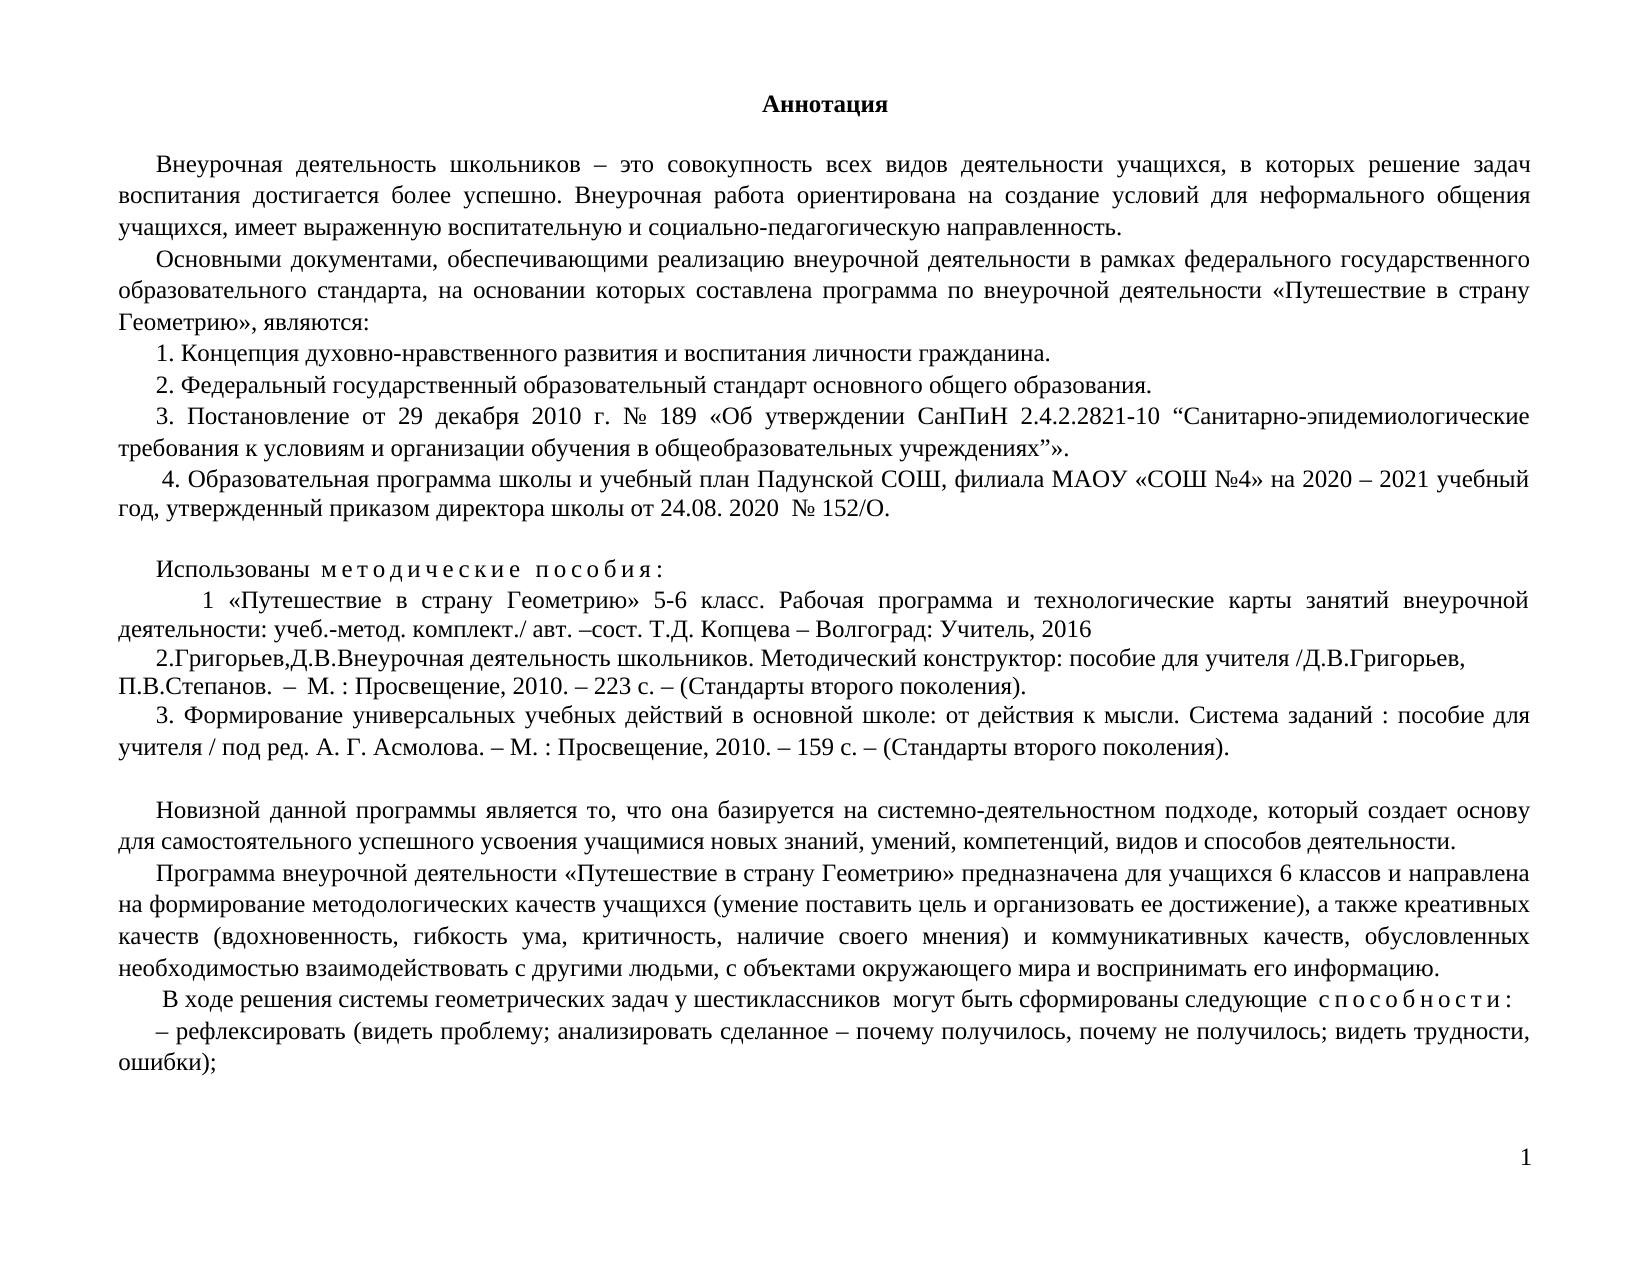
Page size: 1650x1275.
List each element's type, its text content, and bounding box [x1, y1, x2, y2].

text – рефлексировать (видеть проблему; анализировать сделанное – почему получилось, почему не получилось; видеть трудности, ошибки); [118, 1016, 1532, 1076]
text 1. Концепция духовно-нравственного развития и воспитания личности гражданина. [118, 338, 1532, 367]
text Аннотация [118, 89, 1532, 117]
text Внеурочная деятельность школьников – это совокупность всех видов деятельности учащихся, в которых решение задач воспитания достигается более успешно. Внеурочная работа ориентирована на создание условий для неформального общения учащихся, имеет выраженную воспитательную и социально-педагогическую направленность. [118, 149, 1532, 241]
text Использованы методические пособия: [118, 554, 1532, 582]
text 2. Федеральный государственный образовательный стандарт основного общего образования. [118, 370, 1532, 399]
text 3. Формирование универсальных учебных действий в основной школе: от действия к мысли. Система заданий : пособие для учителя / под ред. А. Г. Асмолова. – М. : Просвещение, 2010. – 159 с. – (Стандарты второго поколения). [118, 700, 1532, 761]
text Новизной данной программы является то, что она базируется на системно-деятельностном подходе, который создает основу для самостоятельного успешного усвоения учащимися новых знаний, умений, компетенций, видов и способов деятельности. [118, 795, 1532, 855]
text 4. Образовательная программа школы и учебный план Падунской СОШ, филиала МАОУ «СОШ №4» на 2020 – 2021 учебный год, утвержденный приказом директора школы от 24.08. 2020 № 152/О. [118, 464, 1532, 522]
text В ходе решения системы геометрических задач у шестиклассников могут быть сформированы следующие способности: [118, 984, 1532, 1013]
text 2.Григорьев,Д.В.Внеурочная деятельность школьников. Методический конструктор: пособие для учителя /Д.В.Григорьев, П.В.Степанов. – М. : Просвещение, 2010. – 223 с. – (Стандарты второго поколения). [118, 643, 1532, 700]
text Основными документами, обеспечивающими реализацию внеурочной деятельности в рамках федерального государственного образовательного стандарта, на основании которых составлена программа по внеурочной деятельности «Путешествие в страну Геометрию», являются: [118, 244, 1532, 336]
list 1 «Путешествие в страну Геометрию» 5-6 класс. Рабочая программа и технологические карты занятий внеурочной деятельности: учеб.-метод. комплект./ авт. –сост. Т.Д. Копцева – Волгоград: Учитель, 2016 [118, 585, 1532, 643]
text 3. Постановление от 29 декабря 2010 г. № 189 «Об утверждении СанПиН 2.4.2.2821-10 “Санитарно-эпидемиологические требования к условиям и организации обучения в общеобразовательных учреждениях”». [118, 401, 1532, 462]
text Программа внеурочной деятельности «Путешествие в страну Геометрию» предназначена для учащихся 6 классов и направлена на формирование методологических качеств учащихся (умение поставить цель и организовать ее достижение), а также креативных качеств (вдохновенность, гибкость ума, критичность, наличие своего мнения) и коммуникативных качеств, обусловленных необходимостью взаимодействовать с другими людьми, с объектами окружающего мира и воспринимать его информацию. [118, 858, 1532, 981]
